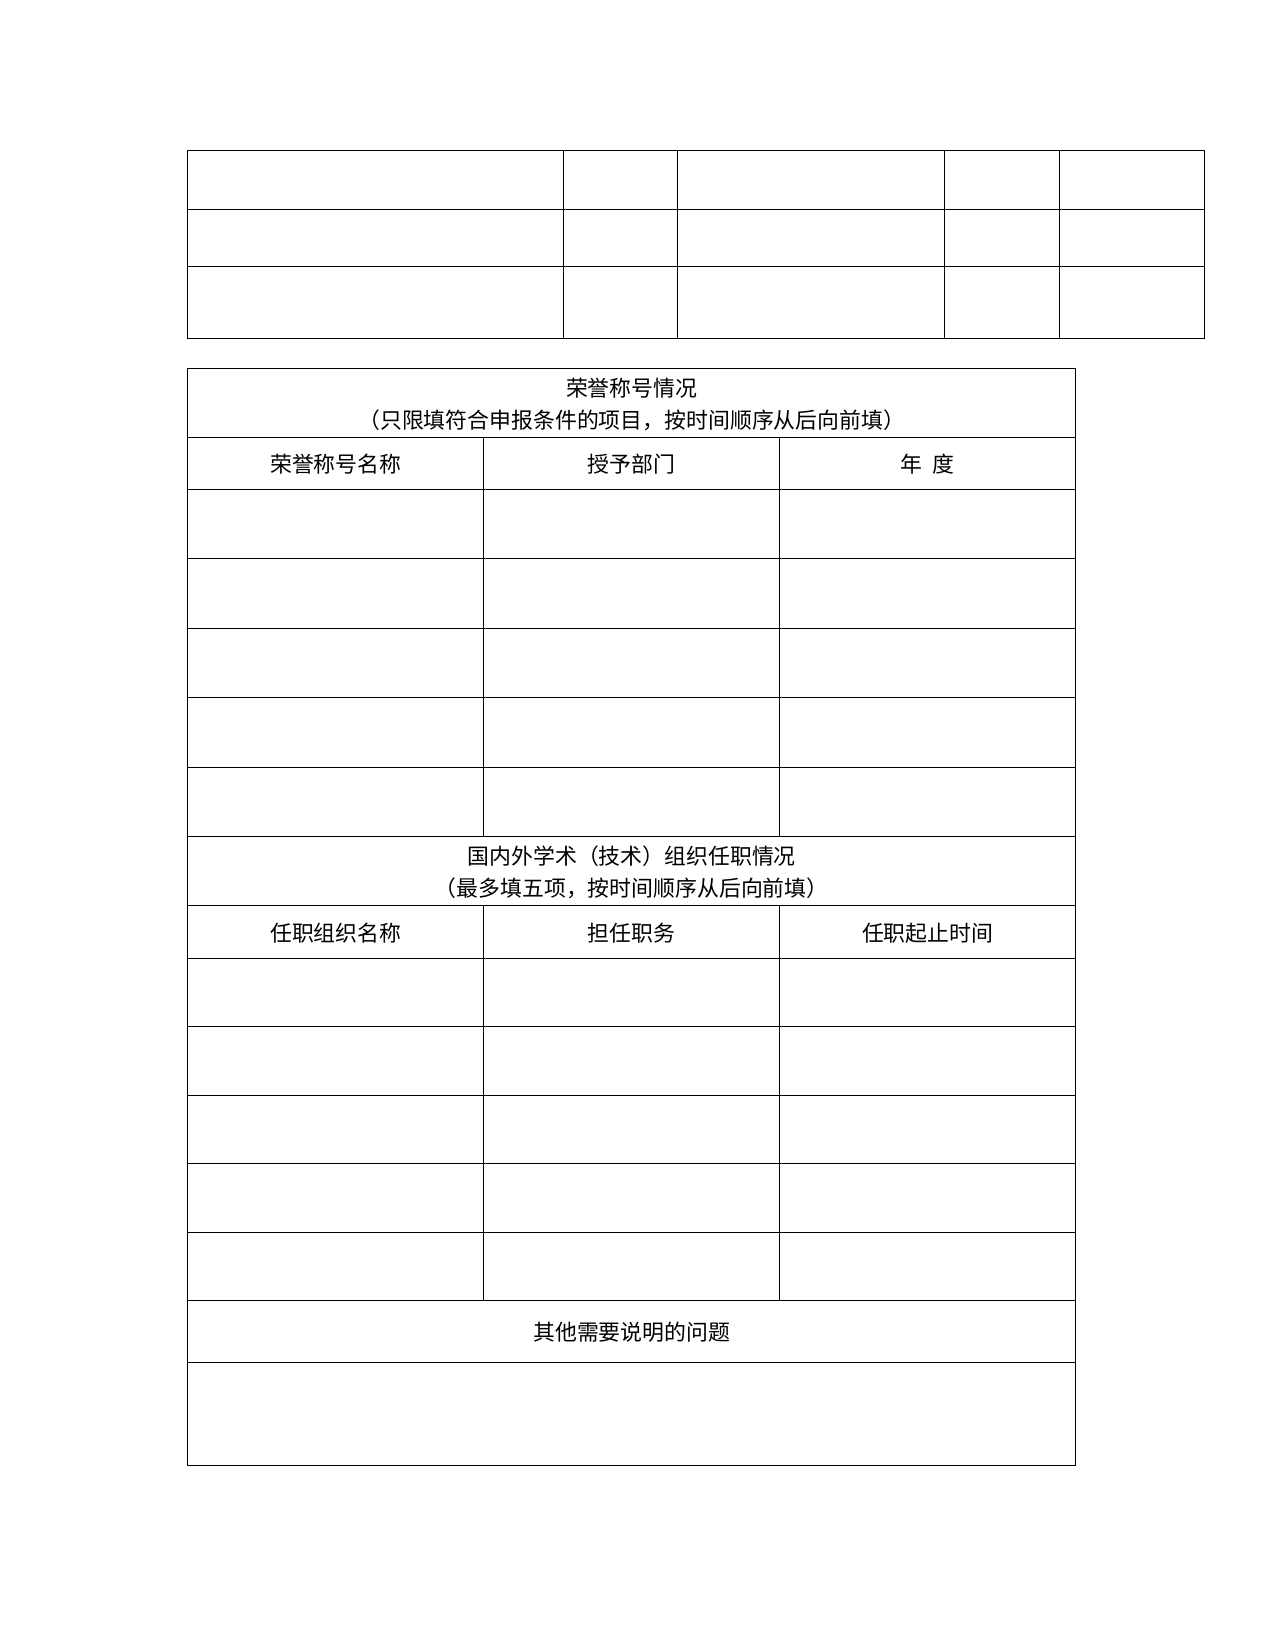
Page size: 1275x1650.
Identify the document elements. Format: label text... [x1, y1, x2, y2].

table_cell 授予部门 [484, 438, 779, 488]
table_cell [780, 959, 1075, 1026]
table_cell [780, 629, 1075, 697]
table_cell [564, 210, 677, 266]
table_cell [780, 1164, 1075, 1231]
table_cell [780, 1233, 1075, 1300]
table_cell [780, 698, 1075, 766]
table_cell 任职组织名称 [188, 906, 483, 958]
table_cell [678, 210, 944, 266]
table_cell 任职起止时间 [780, 906, 1075, 958]
table_cell [484, 768, 779, 836]
table_cell [484, 698, 779, 766]
table_cell 担任职务 [484, 906, 779, 958]
table_cell [678, 151, 944, 208]
table_cell [484, 1164, 779, 1231]
table_cell [484, 1096, 779, 1163]
table_cell [945, 267, 1059, 338]
table_cell [780, 1096, 1075, 1163]
table_cell [678, 267, 944, 338]
table_cell [1060, 151, 1204, 208]
table_cell [1060, 210, 1204, 266]
table_cell [484, 1027, 779, 1094]
table_cell [188, 210, 563, 266]
table_cell 国内外学术（技术）组织任职情况 （最多填五项，按时间顺序从后向前填） [188, 837, 1075, 905]
table_cell [780, 490, 1075, 558]
table_cell [188, 1096, 483, 1163]
table_cell [780, 559, 1075, 627]
table_cell [484, 1233, 779, 1300]
table_cell [188, 768, 483, 836]
table_cell [188, 1233, 483, 1300]
table_cell [188, 559, 483, 627]
table_cell [564, 151, 677, 208]
table_cell [564, 267, 677, 338]
table_cell [188, 1027, 483, 1094]
table_cell [484, 559, 779, 627]
table_cell [188, 267, 563, 338]
table_cell [484, 629, 779, 697]
table_cell [188, 490, 483, 558]
table_cell [188, 959, 483, 1026]
table_cell [484, 959, 779, 1026]
table_cell [188, 629, 483, 697]
table_cell [945, 151, 1059, 208]
table_cell [188, 151, 563, 208]
table_cell 荣誉称号名称 [188, 438, 483, 488]
table_cell [780, 768, 1075, 836]
table_cell [188, 1164, 483, 1231]
table_cell [484, 490, 779, 558]
table_cell [1060, 267, 1204, 338]
table_cell [188, 1363, 1075, 1464]
table_cell 年 度 [780, 438, 1075, 488]
table_cell 其他需要说明的问题 [188, 1301, 1075, 1362]
table_cell [188, 698, 483, 766]
table_cell [780, 1027, 1075, 1094]
table_cell [945, 210, 1059, 266]
table_header 荣誉称号情况 （只限填符合申报条件的项目，按时间顺序从后向前填） [188, 369, 1075, 437]
